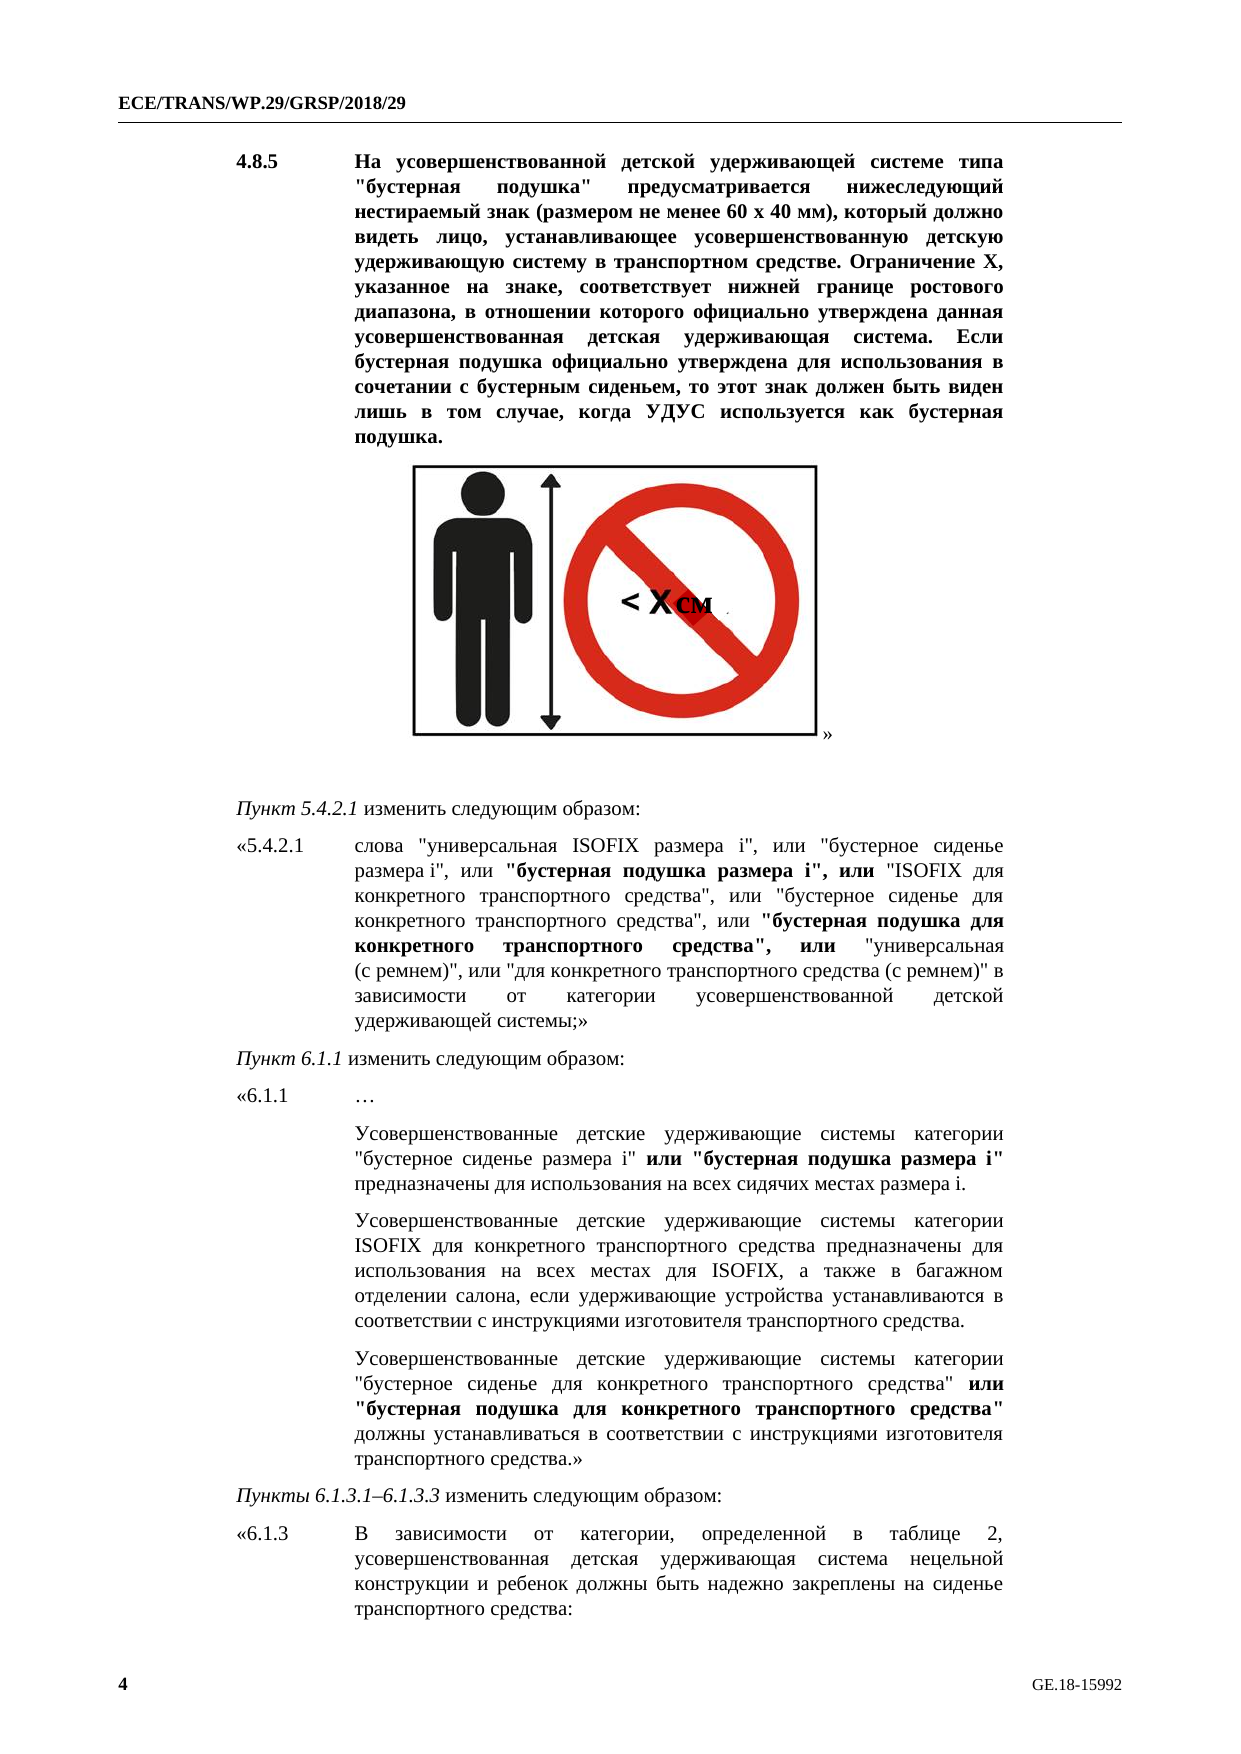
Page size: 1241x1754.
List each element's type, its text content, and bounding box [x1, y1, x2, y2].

text Пункт 6.1.1 изменить следующим образом: [236, 1044, 1004, 1069]
text Усовершенствованные детские удерживающие системы категории ISOFIX для конкретного транспортного средства предназначены для использования на всех местах для ISOFIX, а также в багажном отделении салона, если удерживающие устройства устанавливаются в соответствии с инструкциями изготовителя транспортного средства. [236, 1207, 1004, 1332]
text «6.1.1 … [236, 1082, 1004, 1107]
text 4.8.5 На усовершенствованной детской удерживающей системе типа "бустерная подушка" предусматривается нижеследующий нестираемый знак (размером не менее 60 x 40 мм), который должно видеть лицо, устанавливающее усовершенствованную детскую удерживающую систему в транспортном средстве. Ограничение X, указанное на знаке, соответствует нижней границе ростового диапазона, в отношении которого официально утверждена данная усовершенствованная детская удерживающая система. Если бустерная подушка официально утверждена для использования в сочетании с бустерным сиденьем, то этот знак должен быть виден лишь в том случае, когда УДУС используется как бустерная подушка. [236, 148, 1004, 448]
text Пункт 5.4.2.1 изменить следующим образом: [236, 794, 1004, 819]
text «6.1.3 В зависимости от категории, определенной в таблице 2, усовершенствованная детская удерживающая система нецельной конструкции и ребенок должны быть надежно закреплены на сиденье транспортного средства: [236, 1519, 1004, 1619]
text Усовершенствованные детские удерживающие системы категории "бустерное сиденье для конкретного транспортного средства" или "бустерная подушка для конкретного транспортного средства" должны устанавливаться в соответствии с инструкциями изготовителя транспортного средства.» [236, 1344, 1004, 1469]
text Усовершенствованные детские удерживающие системы категории "бустерное сиденье размера i" или "бустерная подушка размера i" предназначены для использования на всех сидячих местах размера i. [236, 1119, 1004, 1194]
text «5.4.2.1 слова "универсальная ISOFIX размера i", или "бустерное сиденье размера i", или "бустерная подушка размера i", или "ISOFIX для конкретного транспортного средства", или "бустерное сиденье для конкретного транспортного средства", или "бустерная подушка для конкретного транспортного средства", или "универсальная (с ремнем)", или "для конкретного транспортного средства (с ремнем)" в зависимости от категории усовершенствованной детской удерживающей системы;» [236, 832, 1004, 1032]
picture [407, 460, 823, 740]
text Пункты 6.1.3.1–6.1.3.3 изменить следующим образом: [236, 1482, 1004, 1507]
